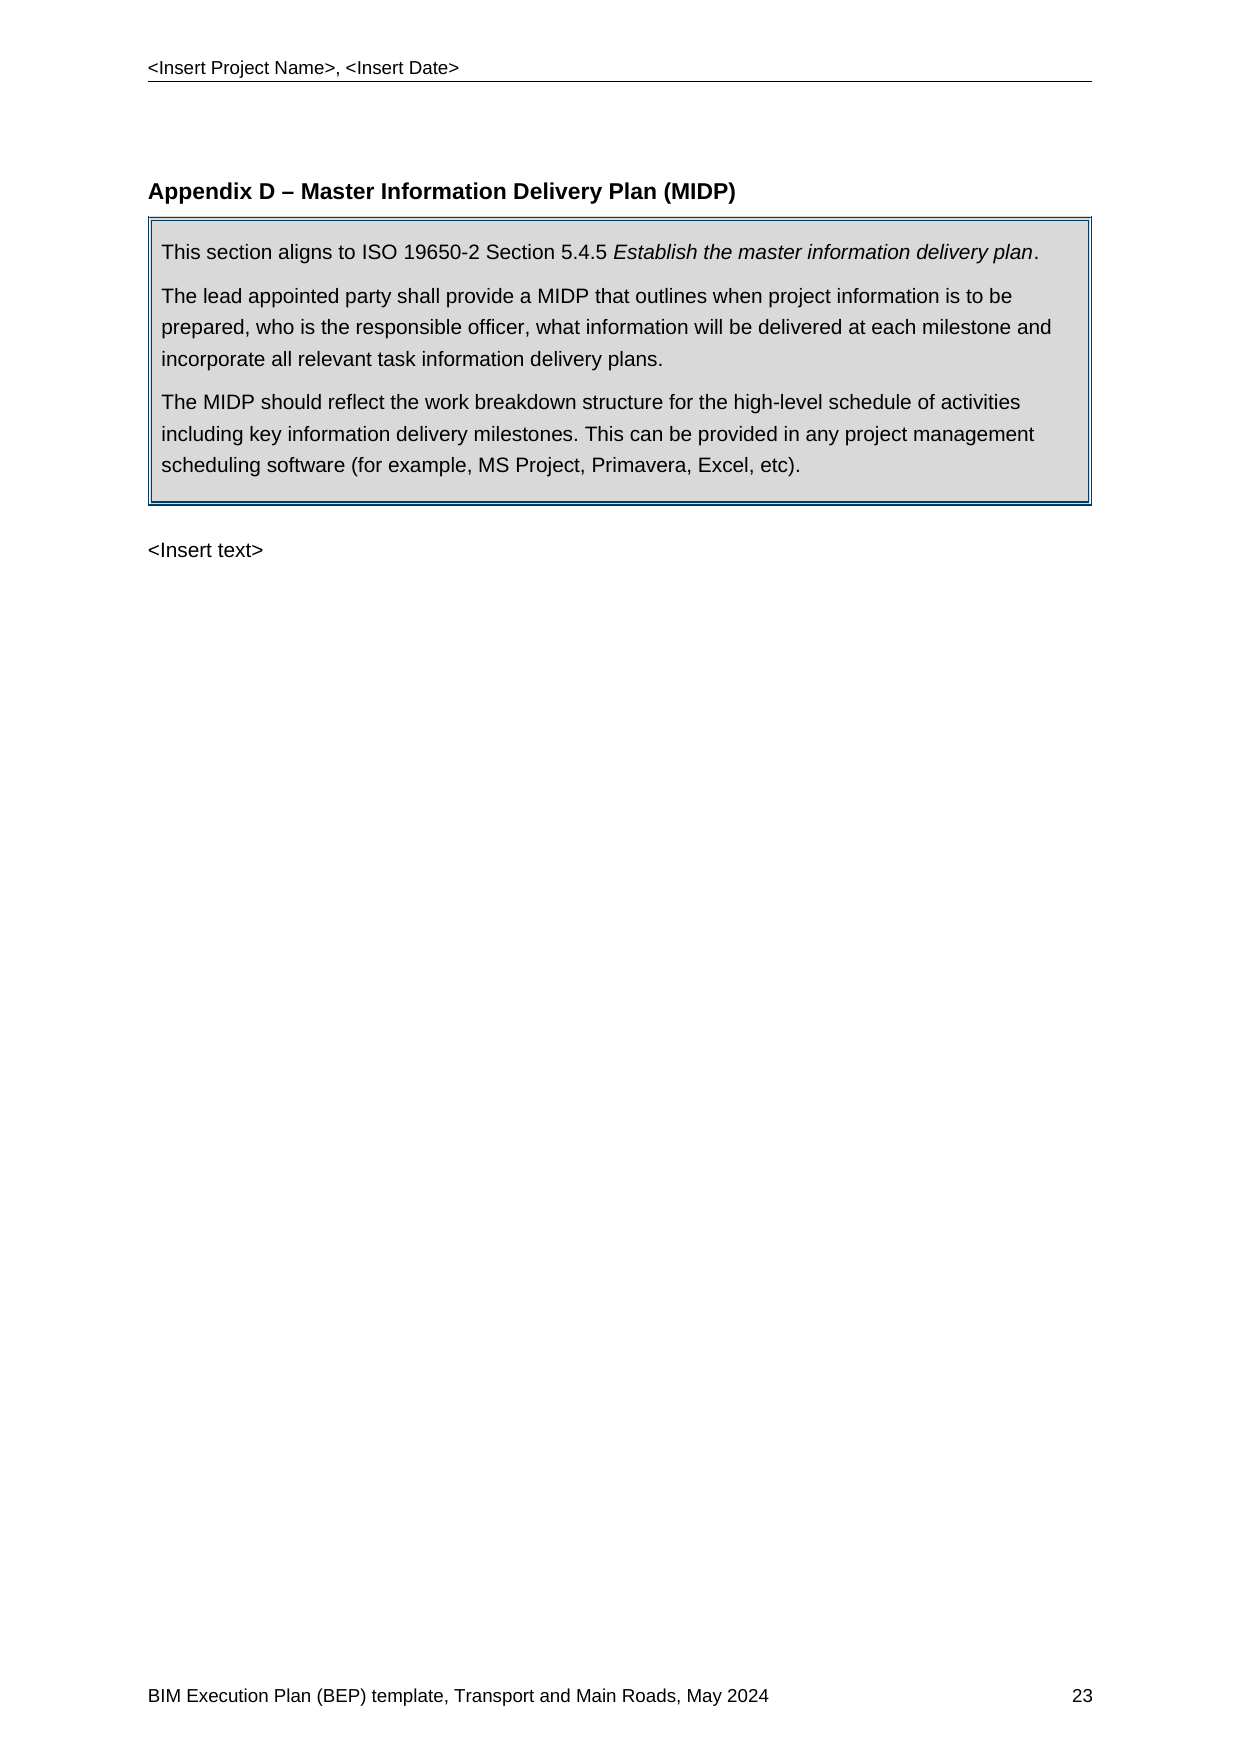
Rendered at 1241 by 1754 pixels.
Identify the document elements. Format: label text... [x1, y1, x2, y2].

subtitle Appendix D – Master Information Delivery Plan (MIDP) [148, 173, 1092, 204]
table_header This section aligns to ISO 19650-2 Section 5.4.5 Establish the master information delivery plan. The lead appointed party shall provide a MIDP that outlines when project information is to be prepared, who is the responsible officer, what information will be delivered at each milestone and incorporate all relevant task information delivery plans. The MIDP should reflect the work breakdown structure for the high-level schedule of activities including key information delivery milestones. This can be provided in any project management scheduling software (for example, MS Project, Primavera, Excel, etc). [152, 221, 1088, 501]
text <Insert text> [148, 531, 1092, 562]
